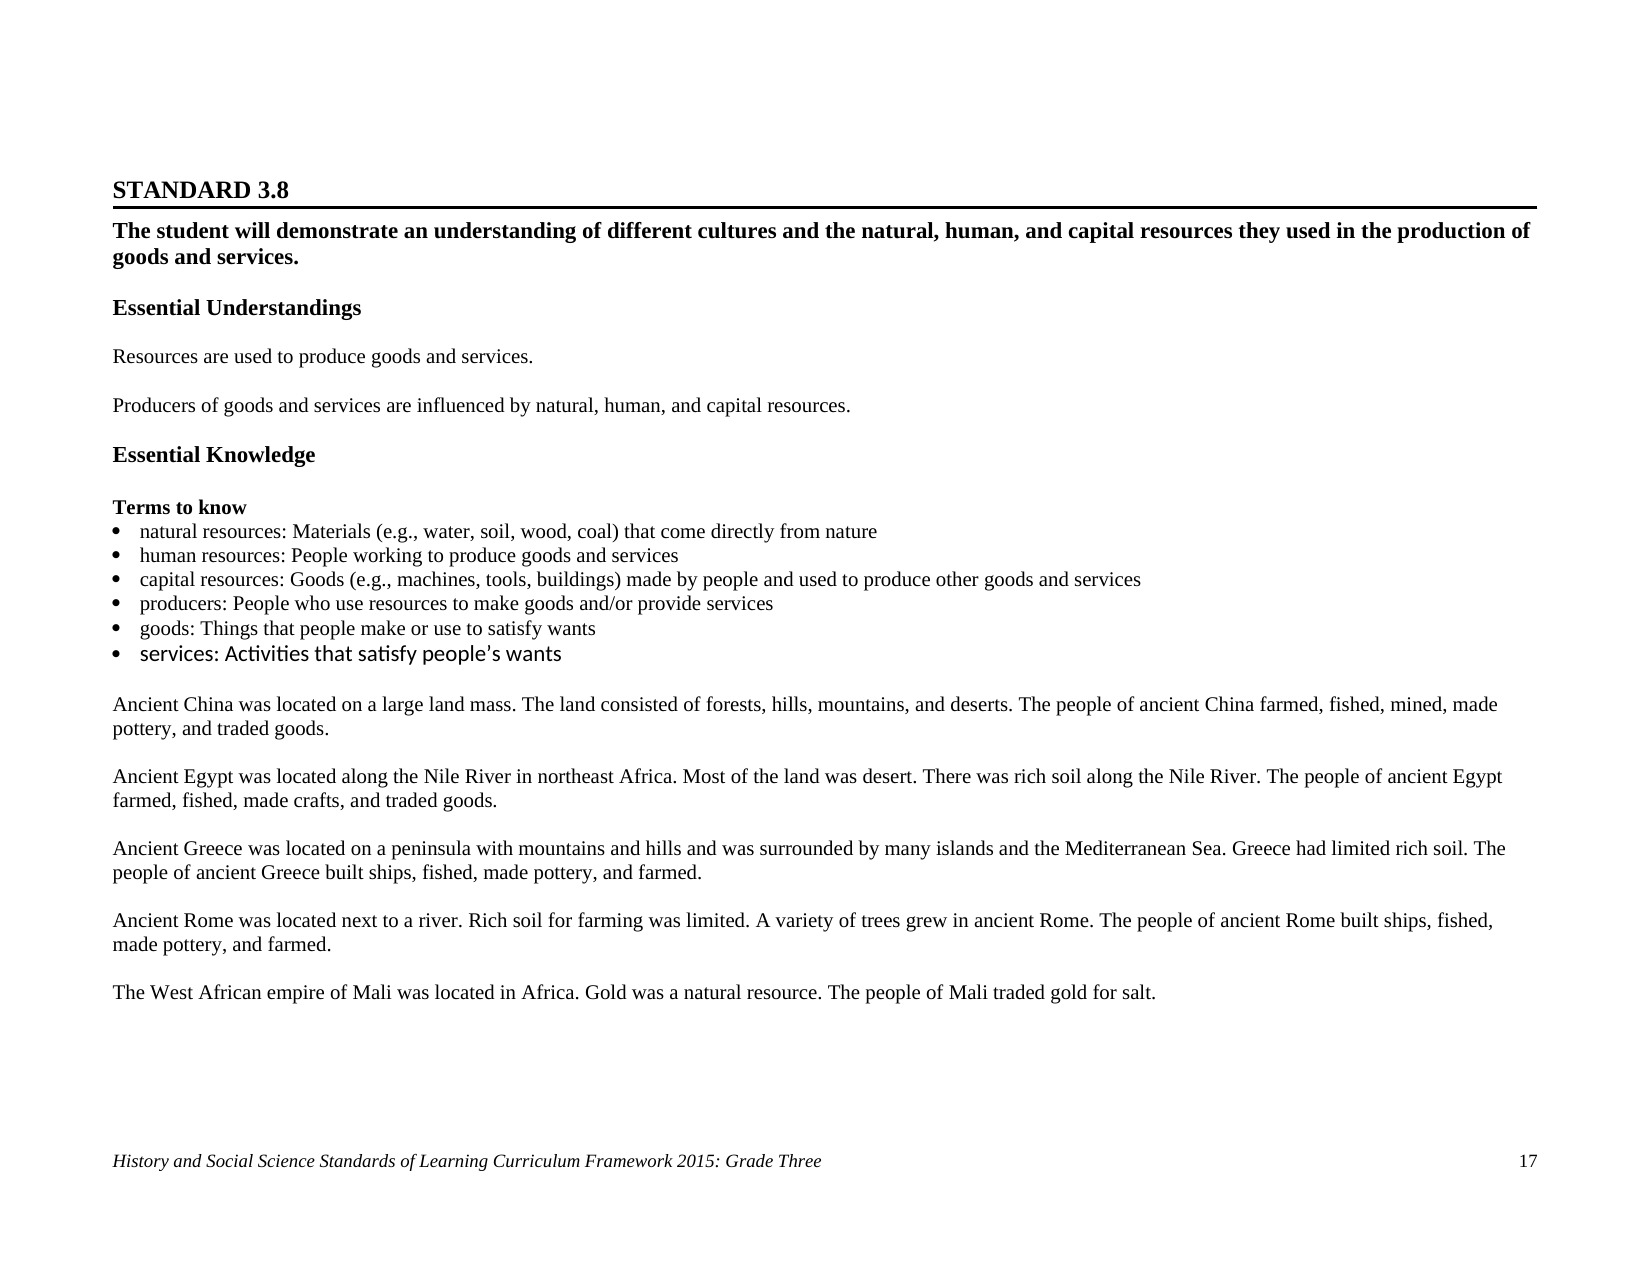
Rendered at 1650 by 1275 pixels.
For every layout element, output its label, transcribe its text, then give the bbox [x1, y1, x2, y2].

text Producers of goods and services are influenced by natural, human, and capital resources. [112, 393, 1537, 417]
text Ancient Rome was located next to a river. Rich soil for farming was limited. A variety of trees grew in ancient Rome. The people of ancient Rome built ships, fished, made pottery, and farmed. [112, 908, 1537, 956]
text Essential Knowledge [112, 417, 1537, 495]
text Ancient China was located on a large land mass. The land consisted of forests, hills, mountains, and deserts. The people of ancient China farmed, fished, mined, made pottery, and traded goods. [112, 692, 1537, 740]
list natural resources: Materials (e.g., water, soil, wood, coal) that come directly from nature [112, 519, 1537, 543]
list services: Activities that satisfy people’s wants [112, 639, 1537, 667]
text Ancient Egypt was located along the Nile River in northeast Africa. Most of the land was desert. There was rich soil along the Nile River. The people of ancient Egypt farmed, fished, made crafts, and traded goods. [112, 764, 1537, 812]
text The student will demonstrate an understanding of different cultures and the natural, human, and capital resources they used in the production of goods and services. [112, 217, 1537, 270]
list goods: Things that people make or use to satisfy wants [112, 615, 1537, 639]
text Resources are used to produce goods and services. [112, 344, 1537, 368]
list capital resources: Goods (e.g., machines, tools, buildings) made by people and used to produce other goods and services [112, 567, 1537, 591]
subtitle Essential Understandings [112, 294, 1537, 320]
list producers: People who use resources to make goods and/or provide services [112, 591, 1537, 615]
subtitle STANDARD 3.8 [112, 175, 1537, 209]
text Ancient Greece was located on a peninsula with mountains and hills and was surrounded by many islands and the Mediterranean Sea. Greece had limited rich soil. The people of ancient Greece built ships, fished, made pottery, and farmed. [112, 836, 1537, 884]
text Terms to know [112, 495, 1537, 519]
text The West African empire of Mali was located in Africa. Gold was a natural resource. The people of Mali traded gold for salt. [112, 980, 1537, 1004]
list human resources: People working to produce goods and services [112, 543, 1537, 567]
